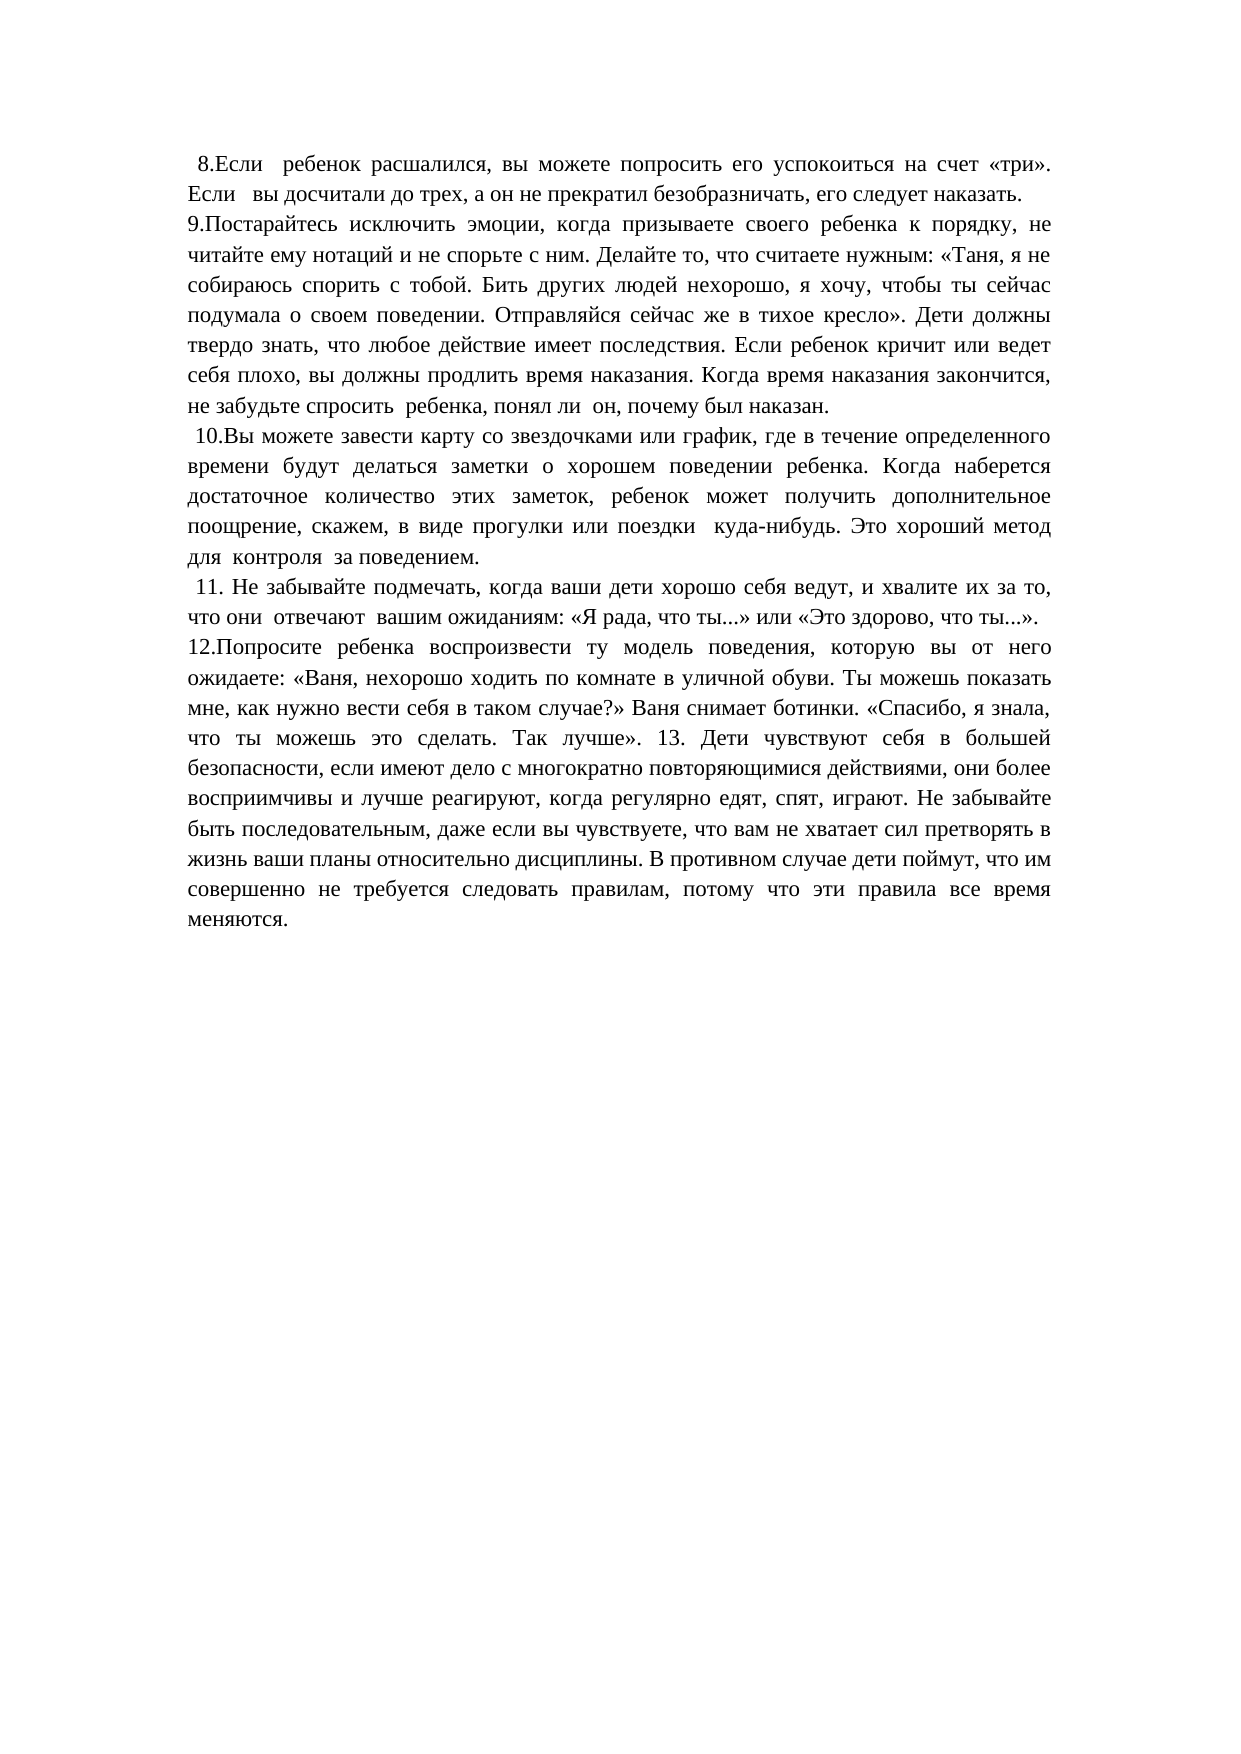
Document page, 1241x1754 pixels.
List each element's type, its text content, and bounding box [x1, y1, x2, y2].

text 8.Если ребенок расшалился, вы можете попросить его успокоиться на счет «три». Если вы досчитали до трех, а он не прекратил безобразничать, его следует наказать. [187, 150, 1053, 207]
text 11. Не забывайте подмечать, когда ваши дети хорошо себя ведут, и хвалите их за то, что они отвечают вашим ожиданиям: «Я рада, что ты...» или «Это здорово, что ты...». [187, 573, 1053, 629]
text 12.Попросите ребенка воспроизвести ту модель поведения, которую вы от него ожидаете: «Ваня, нехорошо ходить по комнате в уличной обуви. Ты можешь показать мне, как нужно вести себя в таком случае?» Ваня снимает ботинки. «Спасибо, я знала, что ты можешь это сделать. Так лучше». 13. Дети чувствуют себя в большей безопасности, если имеют дело с многократно повторяющимися действиями, они более восприимчивы и лучше реагируют, когда регулярно едят, спят, играют. Не забывайте быть последовательным, даже если вы чувствуете, что вам не хватает сил претворять в жизнь ваши планы относительно дисциплины. В противном случае дети поймут, что им совершенно не требуется следовать правилам, потому что эти правила все время меняются. [187, 633, 1053, 932]
text 9.Постарайтесь исключить эмоции, когда призываете своего ребенка к порядку, не читайте ему нотаций и не спорьте с ним. Делайте то, что считаете нужным: «Таня, я не собираюсь спорить с тобой. Бить других людей нехорошо, я хочу, чтобы ты сейчас подумала о своем поведении. Отправляйся сейчас же в тихое кресло». Дети должны твердо знать, что любое действие имеет последствия. Если ребенок кричит или ведет себя плохо, вы должны продлить время наказания. Когда время наказания закончится, не забудьте спросить ребенка, понял ли он, почему был наказан. [187, 210, 1053, 418]
text 10.Вы можете завести карту со звездочками или график, где в течение определенного времени будут делаться заметки о хорошем поведении ребенка. Когда наберется достаточное количество этих заметок, ребенок может получить дополнительное поощрение, скажем, в виде прогулки или поездки куда-нибудь. Это хороший метод для контроля за поведением. [187, 422, 1053, 569]
